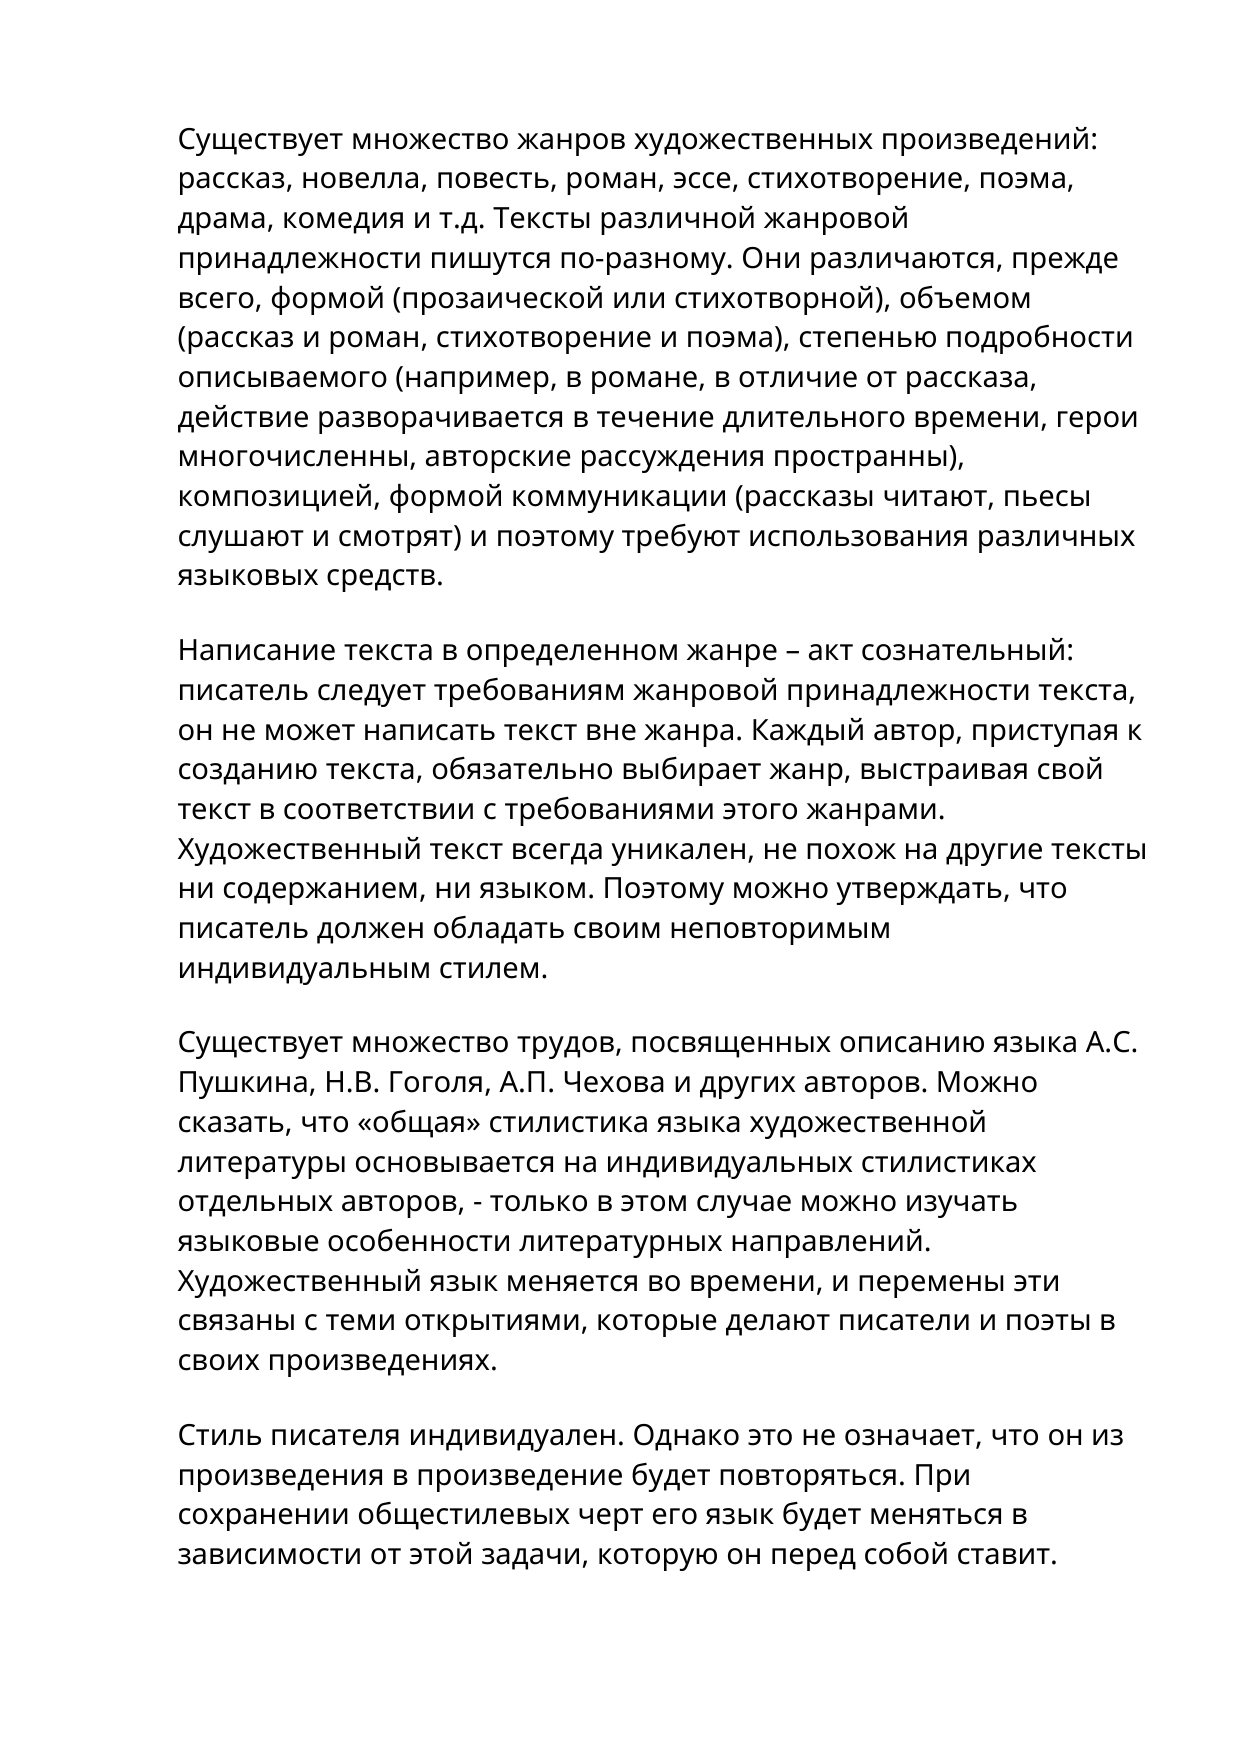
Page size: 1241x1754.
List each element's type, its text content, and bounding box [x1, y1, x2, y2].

text Написание текста в определенном жанре – акт сознательный: писатель следует требованиям жанровой принадлежности текста, он не может написать текст вне жанра. Каждый автор, приступая к созданию текста, обязательно выбирает жанр, выстраивая свой текст в соответствии с требованиями этого жанрами. Художественный текст всегда уникален, не похож на другие тексты ни содержанием, ни языком. Поэтому можно утверждать, что писатель должен обладать своим неповторимым индивидуальным стилем. [177, 629, 1152, 987]
text Существует множество трудов, посвященных описанию языка А.С. Пушкина, Н.В. Гоголя, А.П. Чехова и других авторов. Можно сказать, что «общая» стилистика языка художественной литературы основывается на индивидуальных стилистиках отдельных авторов, - только в этом случае можно изучать языковые особенности литературных направлений. Художественный язык меняется во времени, и перемены эти связаны с теми открытиями, которые делают писатели и поэты в своих произведениях. [177, 1022, 1152, 1379]
text Стиль писателя индивидуален. Однако это не означает, что он из произведения в произведение будет повторяться. При сохранении общестилевых черт его язык будет меняться в зависимости от этой задачи, которую он перед собой ставит. [177, 1414, 1152, 1573]
text Существует множество жанров художественных произведений: рассказ, новелла, повесть, роман, эссе, стихотворение, поэма, драма, комедия и т.д. Тексты различной жанровой принадлежности пишутся по-разному. Они различаются, прежде всего, формой (прозаической или стихотворной), объемом (рассказ и роман, стихотворение и поэма), степенью подробности описываемого (например, в романе, в отличие от рассказа, действие разворачивается в течение длительного времени, герои многочисленны, авторские рассуждения пространны), композицией, формой коммуникации (рассказы читают, пьесы слушают и смотрят) и поэтому требуют использования различных языковых средств. [177, 118, 1152, 594]
